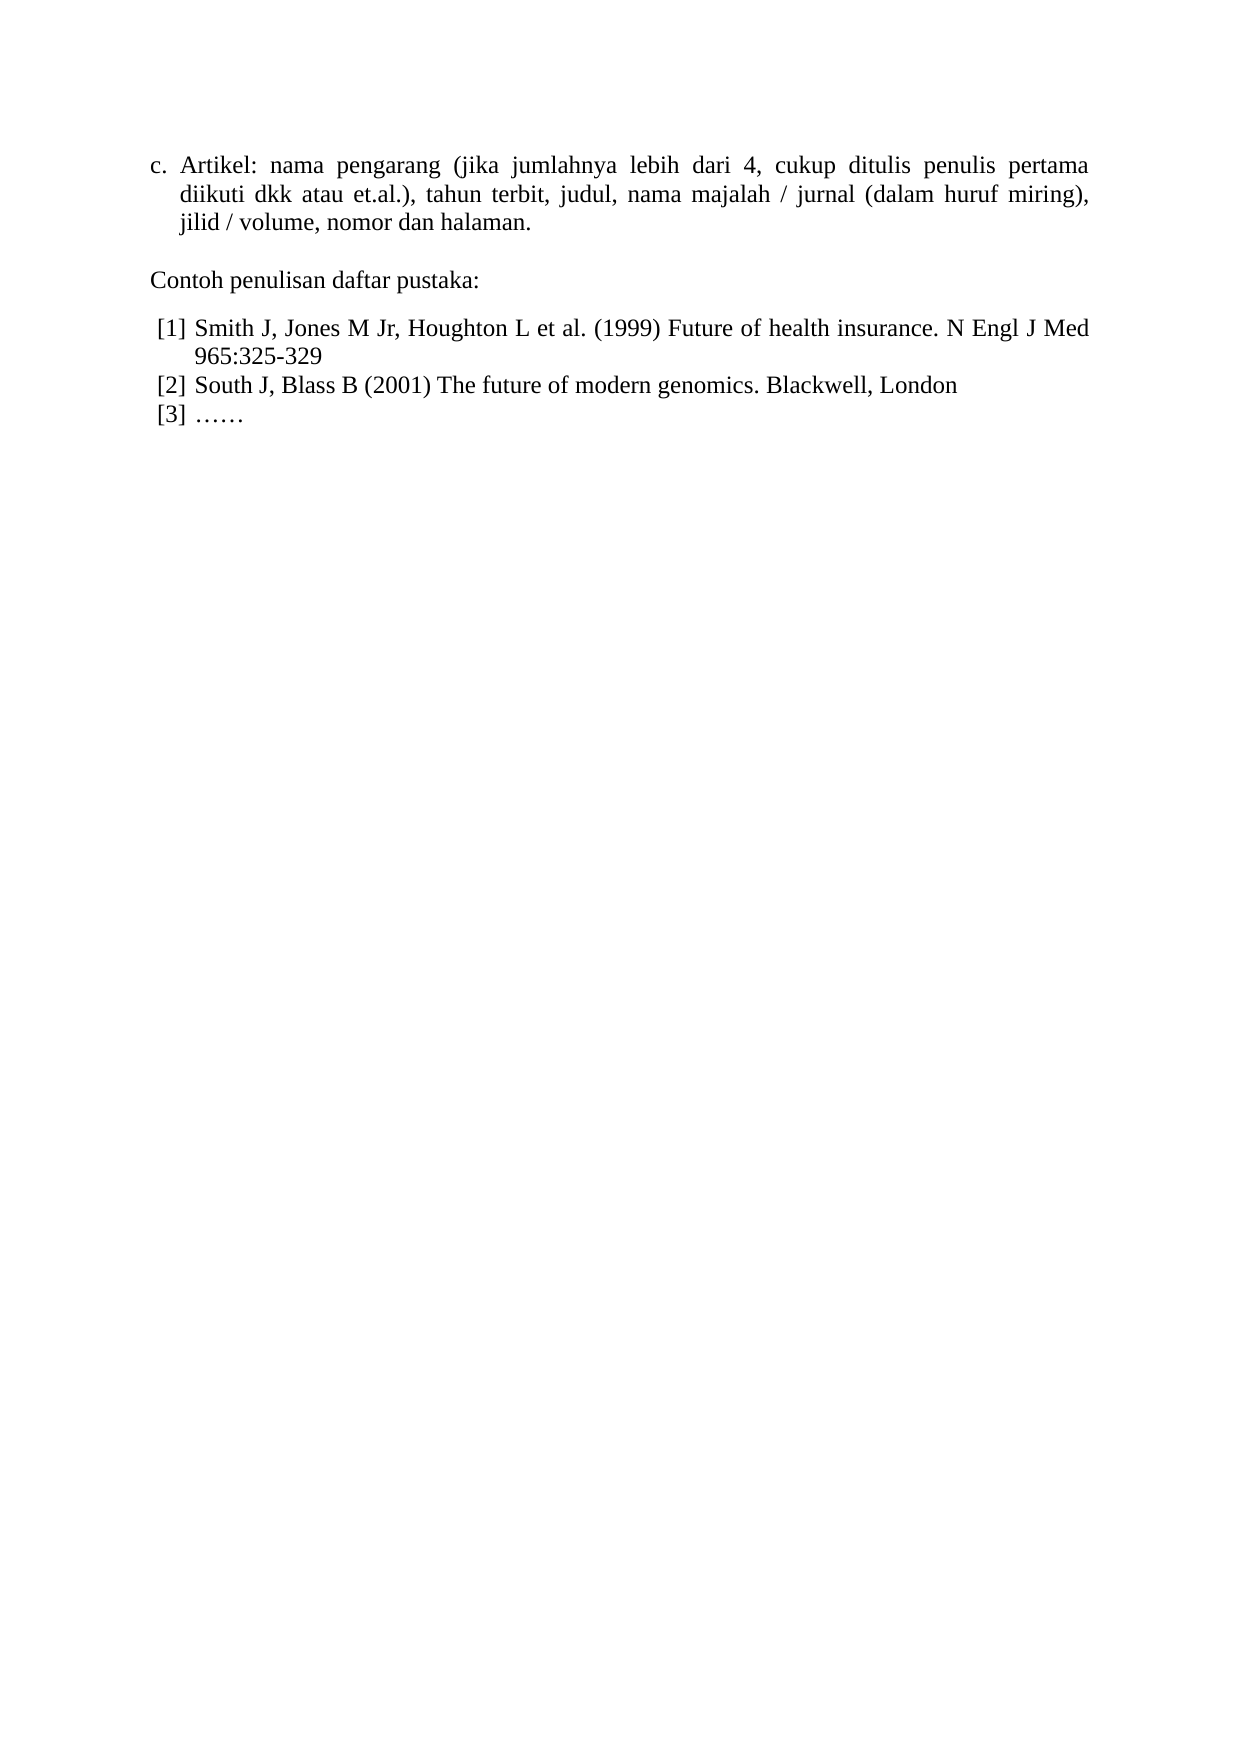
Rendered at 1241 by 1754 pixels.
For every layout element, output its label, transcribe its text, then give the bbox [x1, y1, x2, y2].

list …… [157, 399, 1090, 428]
list Artikel: nama pengarang (jika jumlahnya lebih dari 4, cukup ditulis penulis pertama diikuti dkk atau et.al.), tahun terbit, judul, nama majalah / jurnal (dalam huruf miring), jilid / volume, nomor dan halaman. [150, 150, 1090, 236]
text Contoh penulisan daftar pustaka: [150, 265, 1090, 294]
list Smith J, Jones M Jr, Houghton L et al. (1999) Future of health insurance. N Engl J Med 965:325-329 [157, 313, 1090, 370]
list South J, Blass B (2001) The future of modern genomics. Blackwell, London [157, 370, 1090, 399]
